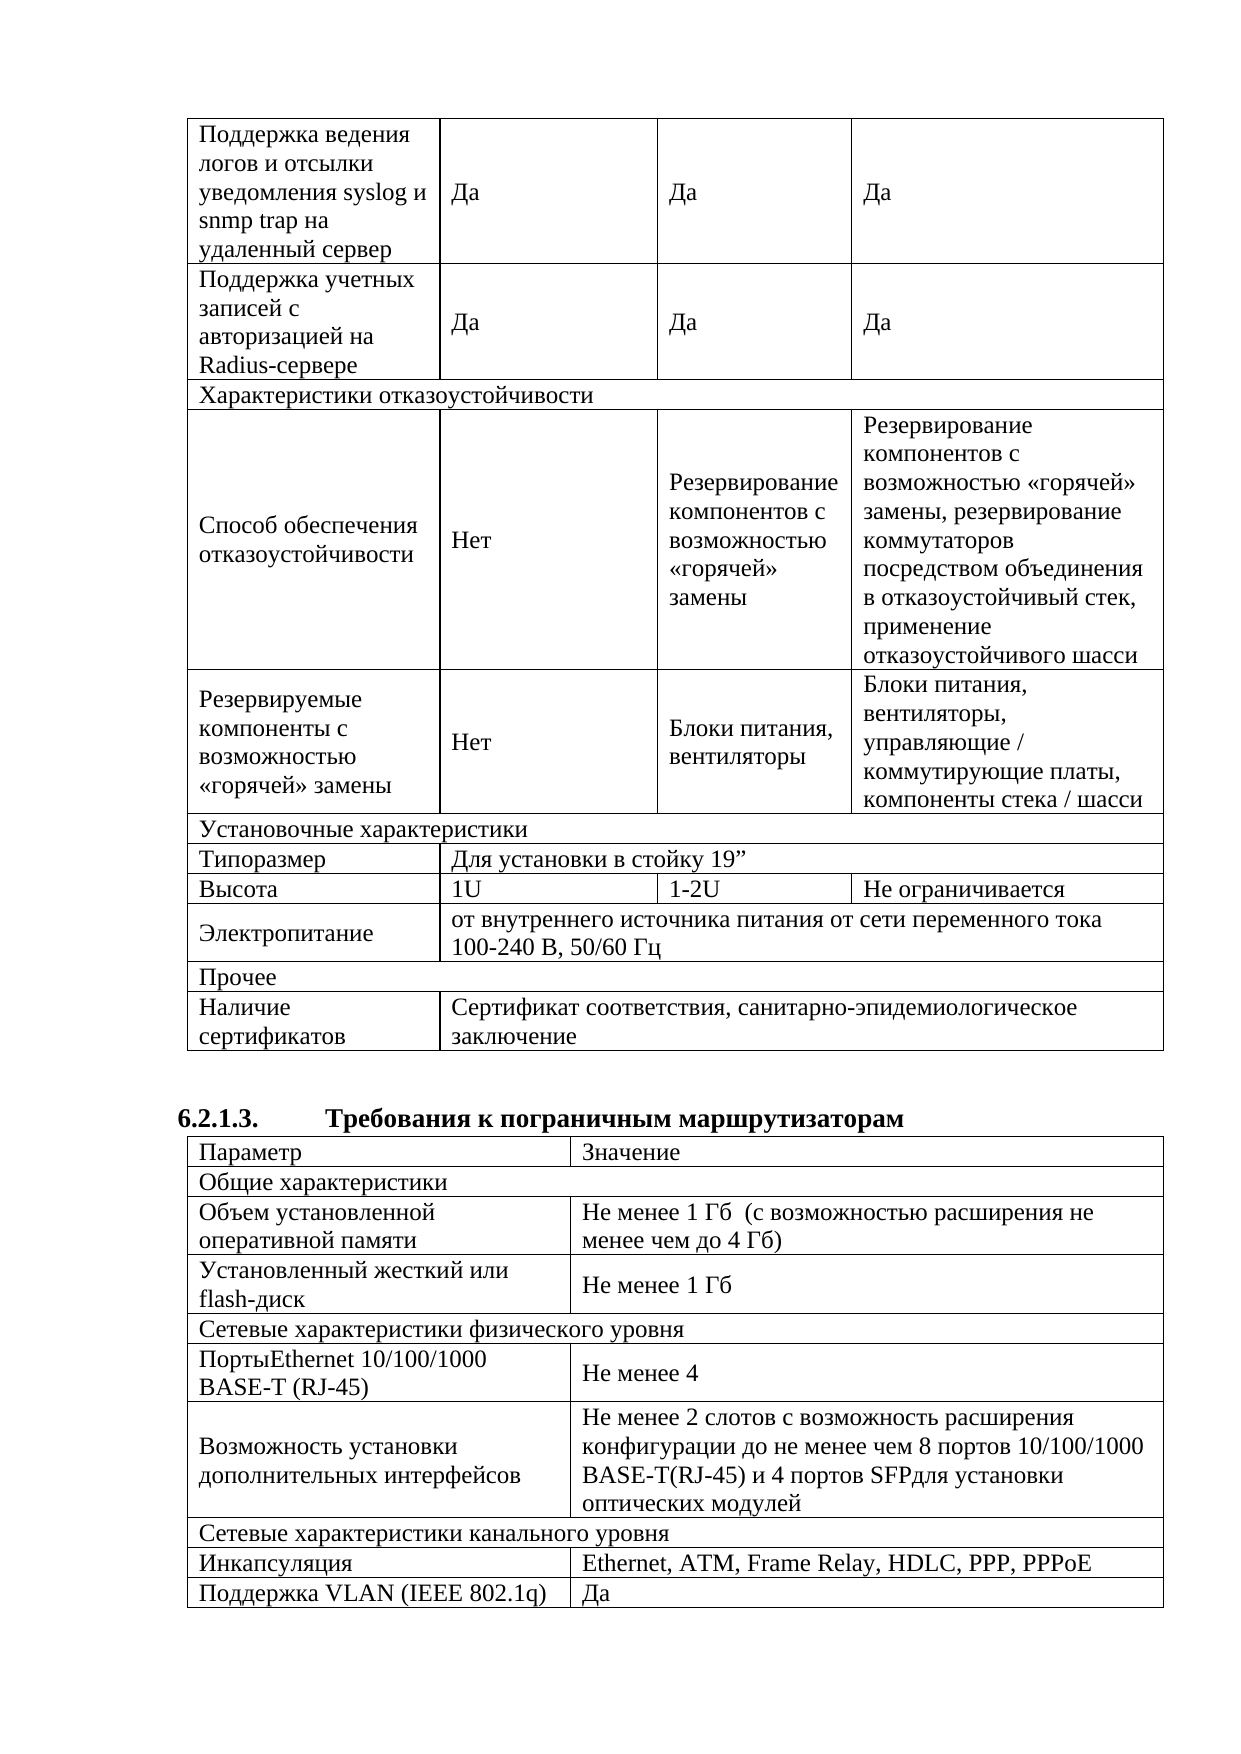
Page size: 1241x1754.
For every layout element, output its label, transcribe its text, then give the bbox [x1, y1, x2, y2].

table_cell Нет [441, 410, 657, 668]
table_cell Характеристики отказоустойчивости [188, 380, 1163, 409]
table_cell Не ограничивается [852, 874, 1163, 903]
table_cell 1U [441, 874, 657, 903]
table_cell Высота [188, 874, 439, 903]
table_cell Не менее 1 Гб (с возможностью расширения не менее чем до 4 Гб) [571, 1197, 1163, 1254]
table_cell 1-2U [658, 874, 851, 903]
table_cell Не менее 1 Гб [571, 1255, 1163, 1313]
table_cell Инкапсуляция [188, 1548, 570, 1577]
table_cell Сертификат соответствия, санитарно-эпидемиологическое заключение [441, 992, 1163, 1049]
table_cell Типоразмер [188, 844, 439, 873]
table_cell Установленный жесткий или flash-диск [188, 1255, 570, 1313]
table_cell Электропитание [188, 904, 439, 961]
table_cell Поддержка VLAN (IEEE 802.1q) [188, 1578, 570, 1607]
table_cell Да [852, 264, 1163, 379]
table_cell Резервирование компонентов с возможностью «горячей» замены, резервирование коммутаторов посредством объединения в отказоустойчивый стек, применение отказоустойчивого шасси [852, 410, 1163, 668]
table_cell Да [658, 264, 851, 379]
table_cell Возможность установки дополнительных интерфейсов [188, 1402, 570, 1517]
table_cell Да [571, 1578, 1163, 1607]
subtitle 6.2.1.3. Требования к пограничным маршрутизаторам [177, 1103, 1152, 1134]
table_cell Да [441, 119, 657, 263]
table_cell Блоки питания, вентиляторы, управляющие / коммутирующие платы, компоненты стека / шасси [852, 670, 1163, 813]
table_cell Поддержка ведения логов и отсылки уведомления syslog и snmp trap на удаленный сервер [188, 119, 439, 263]
table_cell Резервируемые компоненты с возможностью «горячей» замены [188, 670, 439, 813]
table_cell Резервирование компонентов с возможностью «горячей» замены [658, 410, 851, 668]
table_cell Сетевые характеристики физического уровня [188, 1314, 1163, 1343]
table_cell ПортыEthernet 10/100/1000 BASE-T (RJ-45) [188, 1344, 570, 1401]
table_cell Не менее 4 [571, 1344, 1163, 1401]
table_cell Общие характеристики [188, 1167, 1163, 1196]
table_cell Не менее 2 слотов с возможность расширения конфигурации до не менее чем 8 портов 10/100/1000 BASE-T(RJ-45) и 4 портов SFPдля установки оптических модулей [571, 1402, 1163, 1517]
table_cell от внутреннего источника питания от сети переменного тока 100-240 В, 50/60 Гц [441, 904, 1163, 961]
table_header Параметр [188, 1137, 570, 1166]
table_cell Для установки в стойку 19” [441, 844, 1163, 873]
table_cell Установочные характеристики [188, 814, 1163, 843]
table_cell Блоки питания, вентиляторы [658, 670, 851, 813]
table_cell Ethernet, ATM, Frame Relay, HDLC, PPP, PPPoE [571, 1548, 1163, 1577]
table_cell Способ обеспечения отказоустойчивости [188, 410, 439, 668]
table_cell Да [852, 119, 1163, 263]
table_cell Сетевые характеристики канального уровня [188, 1518, 1163, 1547]
table_cell Наличие сертификатов [188, 992, 439, 1049]
table_cell Поддержка учетных записей с авторизацией на Radius-сервере [188, 264, 439, 379]
table_cell Объем установленной оперативной памяти [188, 1197, 570, 1254]
table_cell Прочее [188, 962, 1163, 991]
table_cell Да [658, 119, 851, 263]
table_header Значение [571, 1137, 1163, 1166]
table_cell Нет [441, 670, 657, 813]
table_cell Да [441, 264, 657, 379]
